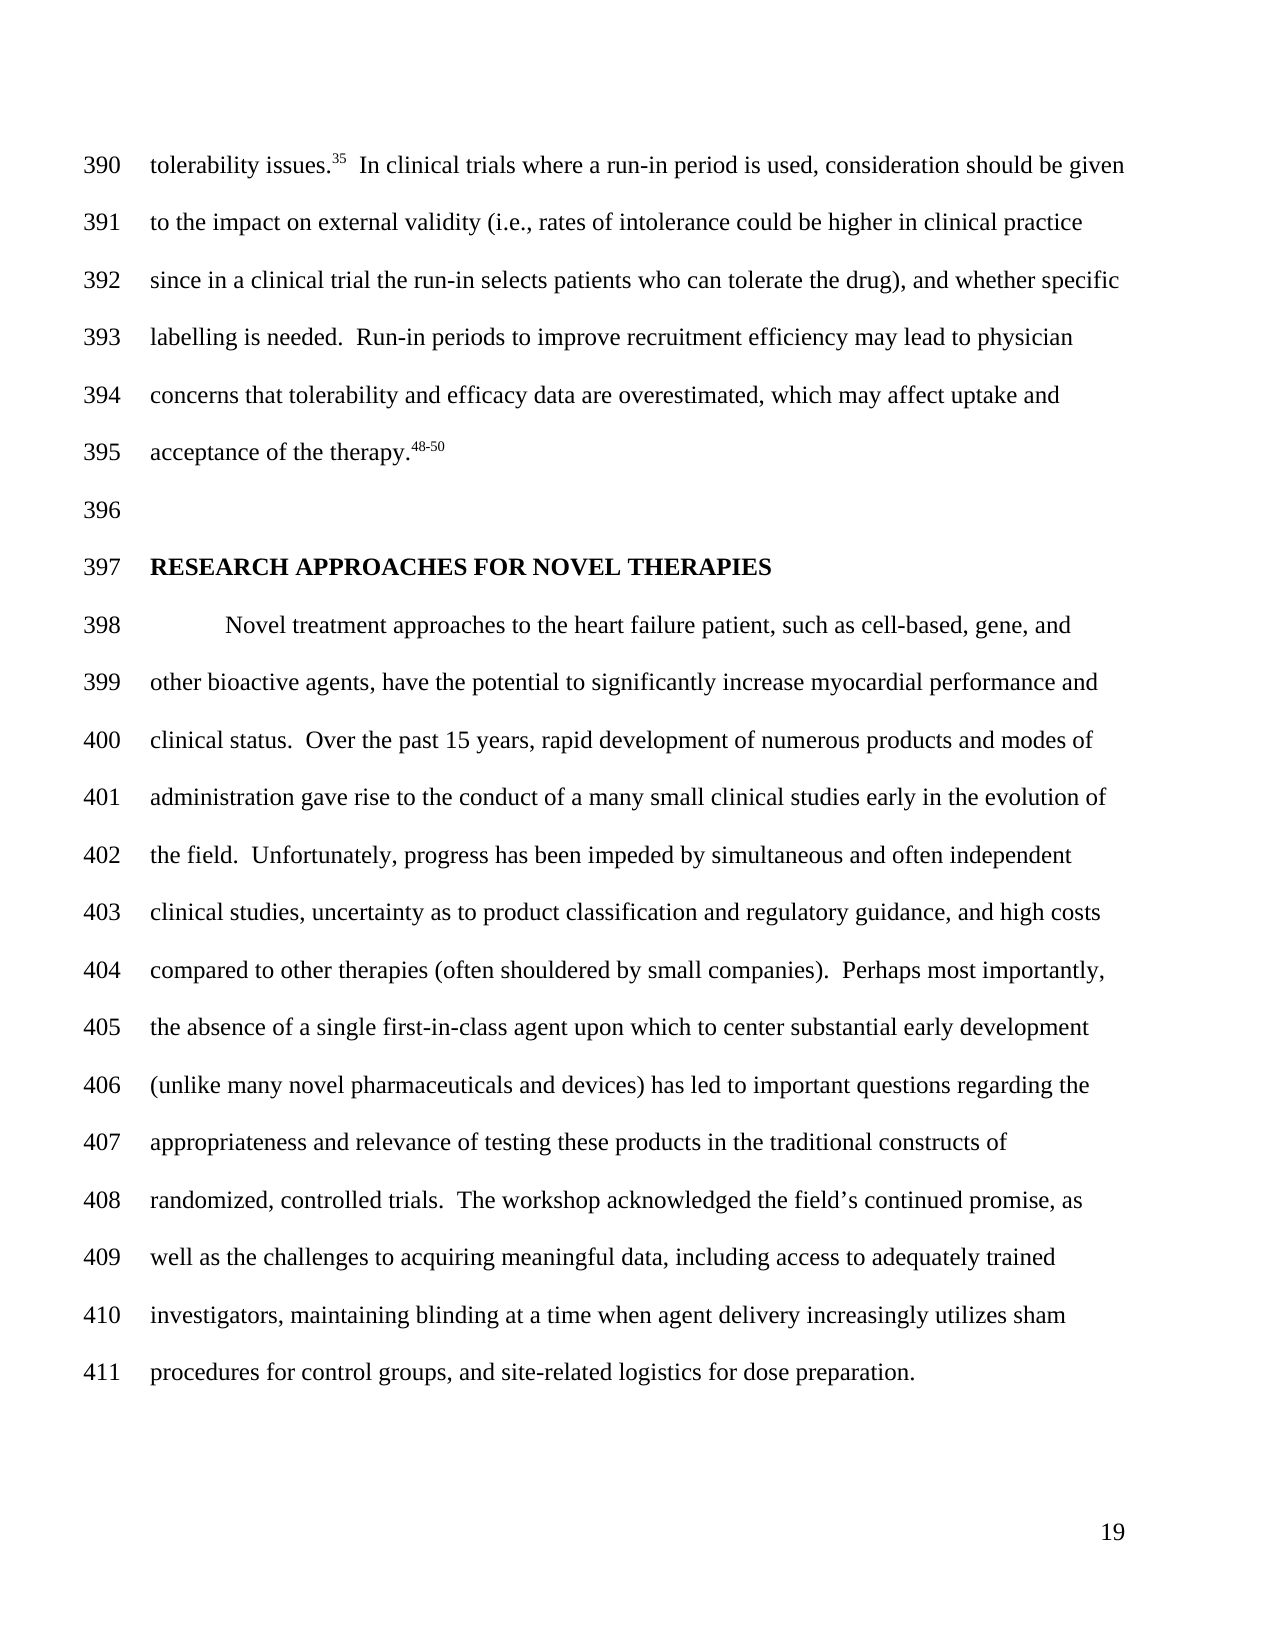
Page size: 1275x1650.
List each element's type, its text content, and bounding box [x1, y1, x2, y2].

text Novel treatment approaches to the heart failure patient, such as cell-based, gene, and other bioactive agents, have the potential to significantly increase myocardial performance and clinical status. Over the past 15 years, rapid development of numerous products and modes of administration gave rise to the conduct of a many small clinical studies early in the evolution of the field. Unfortunately, progress has been impeded by simultaneous and often independent clinical studies, uncertainty as to product classification and regulatory guidance, and high costs compared to other therapies (often shouldered by small companies). Perhaps most importantly, the absence of a single first-in-class agent upon which to center substantial early development (unlike many novel pharmaceuticals and devices) has led to important questions regarding the appropriateness and relevance of testing these products in the traditional constructs of randomized, controlled trials. The workshop acknowledged the field’s continued promise, as well as the challenges to acquiring meaningful data, including access to adequately trained investigators, maintaining blinding at a time when agent delivery increasingly utilizes sham procedures for control groups, and site-related logistics for dose preparation. [150, 610, 1125, 1386]
text RESEARCH APPROACHES FOR NOVEL THERAPIES [150, 552, 1125, 581]
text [150, 150, 1125, 466]
